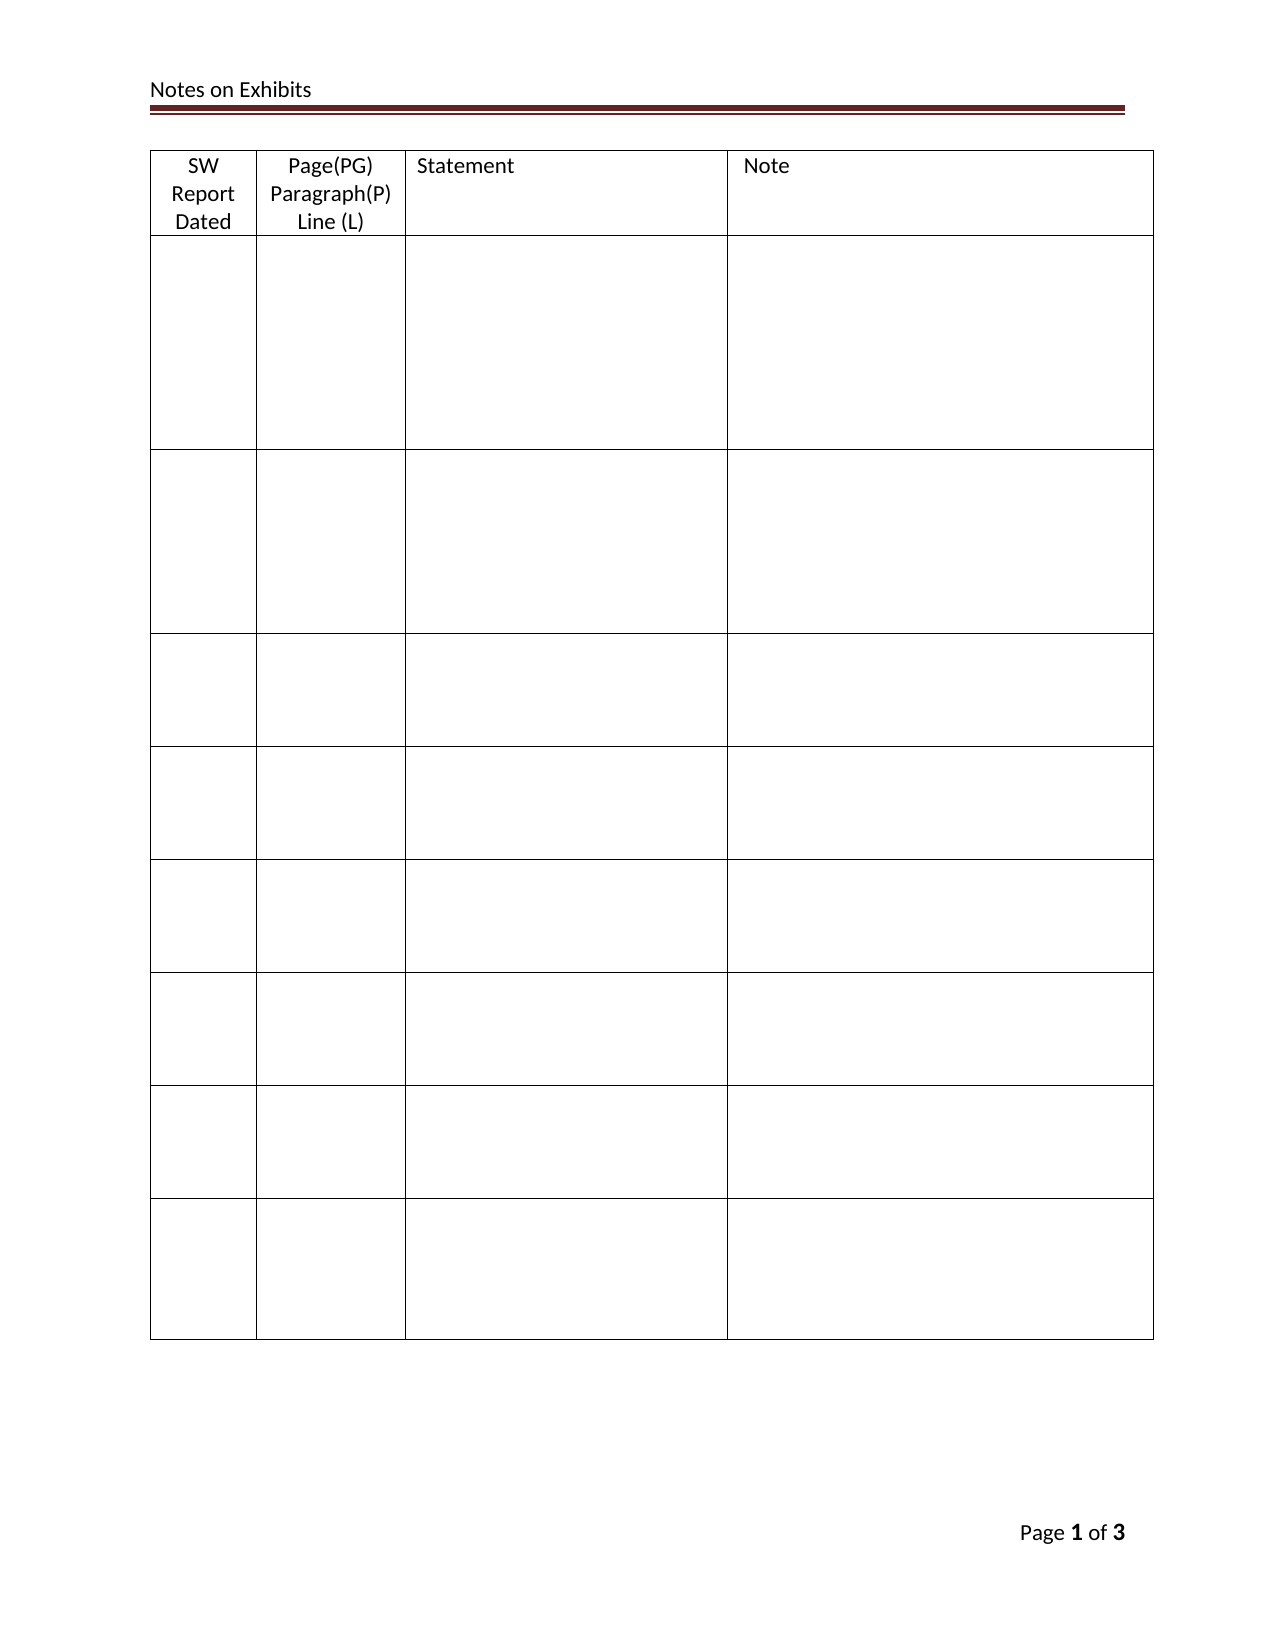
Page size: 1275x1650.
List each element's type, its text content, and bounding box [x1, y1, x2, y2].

table_cell [728, 747, 1153, 859]
table_cell [151, 450, 256, 633]
table_cell [728, 450, 1153, 633]
table_header Page(PG) Paragraph(P)Line (L) [257, 151, 405, 235]
table_cell [728, 1086, 1153, 1198]
table_header SW Report Dated [151, 151, 256, 235]
table_cell [728, 1199, 1153, 1339]
table_cell [151, 747, 256, 859]
table_cell [257, 450, 405, 633]
table_cell [257, 1199, 405, 1339]
table_header Note [728, 151, 1153, 235]
table_cell [406, 236, 727, 449]
table_cell [151, 1086, 256, 1198]
table_cell [151, 860, 256, 972]
table_cell [728, 860, 1153, 972]
table_cell [151, 973, 256, 1085]
table_cell [406, 973, 727, 1085]
table_cell [406, 1199, 727, 1339]
table_cell [728, 634, 1153, 746]
table_cell [151, 236, 256, 449]
table_cell [728, 973, 1153, 1085]
table_cell [406, 1086, 727, 1198]
table_cell [257, 973, 405, 1085]
table_cell [257, 634, 405, 746]
table_cell [728, 236, 1153, 449]
table_cell [257, 747, 405, 859]
table_header Statement [406, 151, 727, 235]
table_cell [406, 634, 727, 746]
table_cell [257, 860, 405, 972]
table_cell [151, 1199, 256, 1339]
table_cell [406, 860, 727, 972]
table_cell [257, 1086, 405, 1198]
table_cell [406, 747, 727, 859]
table_cell [151, 634, 256, 746]
table_cell [257, 236, 405, 449]
table_cell [406, 450, 727, 633]
